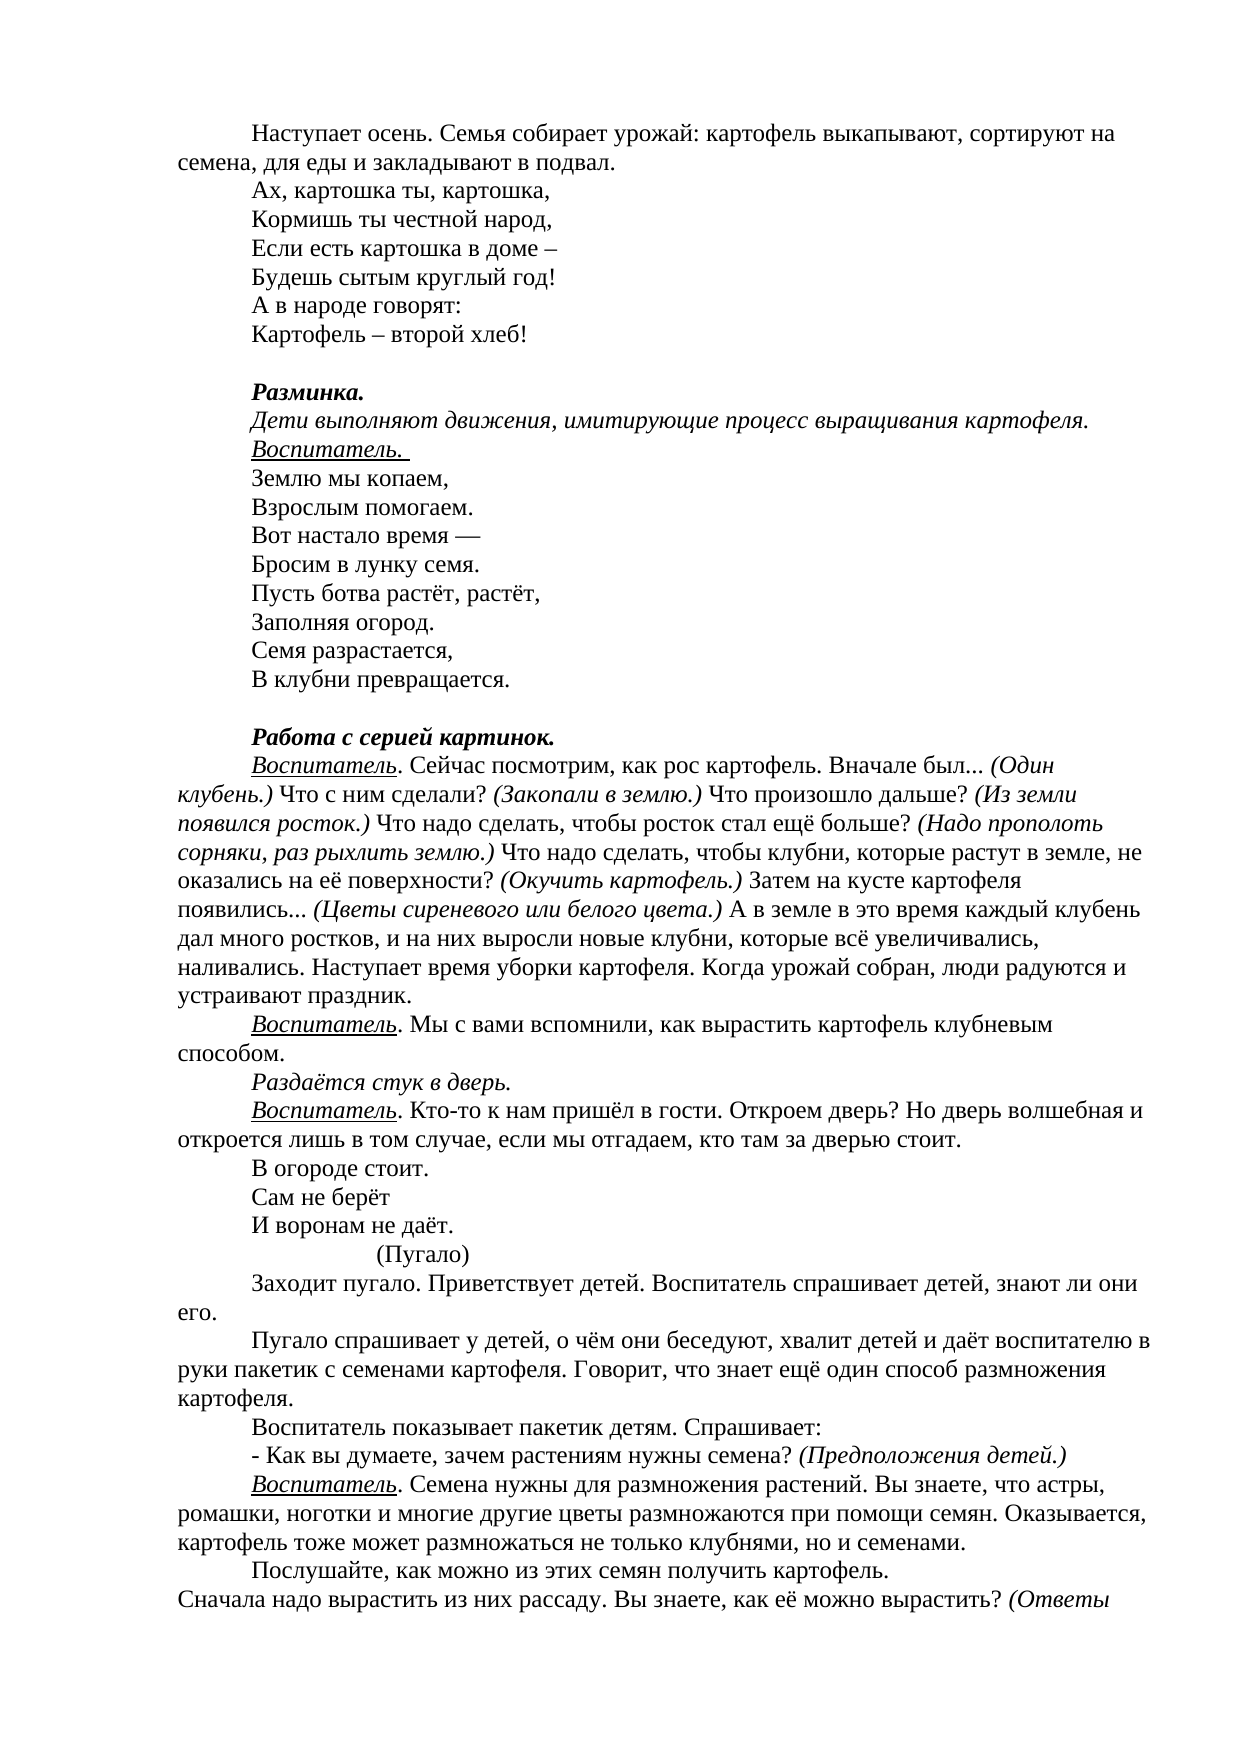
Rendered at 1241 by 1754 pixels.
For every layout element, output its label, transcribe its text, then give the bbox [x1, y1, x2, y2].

text - Как вы думаете, зачем растениям нужны семена? (Предположения детей.) [177, 1441, 1152, 1469]
text Воспитатель. Семена нужны для размножения растений. Вы знаете, что астры, ромашки, ноготки и многие другие цветы размножаются при помощи семян. Оказывается, картофель тоже может размножаться не только клубнями, но и семенами. [177, 1469, 1152, 1556]
text Землю мы копаем, [177, 463, 1152, 492]
text (Пугало) [177, 1239, 1152, 1268]
text Воспитатель. Кто-то к нам пришёл в гости. Откроем дверь? Но дверь волшебная и откроется лишь в том случае, если мы отгадаем, кто там за дверью стоит. [177, 1096, 1152, 1153]
text А в народе говорят: [177, 291, 1152, 319]
text Воспитатель. [177, 434, 1152, 463]
text Заходит пугало. Приветствует детей. Воспитатель спрашивает детей, знают ли они его. [177, 1268, 1152, 1326]
text Воспитатель показывает пакетик детям. Спрашивает: [177, 1412, 1152, 1441]
text Разминка. [177, 377, 1152, 406]
text Наступает осень. Семья собирает урожай: картофель выкапывают, сортируют на семена, для еды и закладывают в подвал. [177, 118, 1152, 176]
text Раздаётся стук в дверь. [177, 1067, 1152, 1096]
text Бросим в лунку семя. [177, 549, 1152, 578]
text Работа с серией картинок. [177, 722, 1152, 751]
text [177, 1556, 1152, 1613]
text Воспитатель. Сейчас посмотрим, как рос картофель. Вначале был... (Один клубень.) Что с ним сделали? (Закопали в землю.) Что произошло дальше? (Из земли появился росток.) Что надо сделать, чтобы росток стал ещё больше? (Надо прополоть сорняки, раз рыхлить землю.) Что надо сделать, чтобы клубни, которые растут в земле, не оказались на её поверхности? (Окучить картофель.) Затем на кусте картофеля появились... (Цветы сиреневого или белого цвета.) А в земле в это время каждый клубень дал много ростков, и на них выросли новые клубни, которые всё увеличивались, наливались. Наступает время уборки картофеля. Когда урожай собран, люди радуются и устраивают праздник. [177, 751, 1152, 1009]
text Воспитатель. Мы с вами вспомнили, как вырастить картофель клубневым способом. [177, 1009, 1152, 1067]
text Взрослым помогаем. [177, 492, 1152, 521]
text Дети выполняют движения, имитирующие процесс выращивания картофеля. [177, 406, 1152, 434]
text Пугало спрашивает у детей, о чём они беседуют, хвалит детей и даёт воспитателю в руки пакетик с семенами картофеля. Говорит, что знает ещё один способ размножения картофеля. [177, 1326, 1152, 1412]
text Будешь сытым круглый год! [177, 262, 1152, 291]
text Если есть картошка в доме – [177, 233, 1152, 262]
text Сам не берёт [177, 1182, 1152, 1211]
text Заполняя огород. [177, 607, 1152, 636]
text Кормишь ты честной народ, [177, 204, 1152, 233]
text Вот настало время — [177, 521, 1152, 549]
text Семя разрастается, [177, 636, 1152, 664]
text Пусть ботва растёт, растёт, [177, 578, 1152, 607]
text В клубни превращается. [177, 664, 1152, 693]
text Ах, картошка ты, картошка, [177, 176, 1152, 204]
text В огороде стоит. [177, 1153, 1152, 1182]
text И воронам не даёт. [177, 1211, 1152, 1239]
text Картофель – второй хлеб! [177, 319, 1152, 348]
